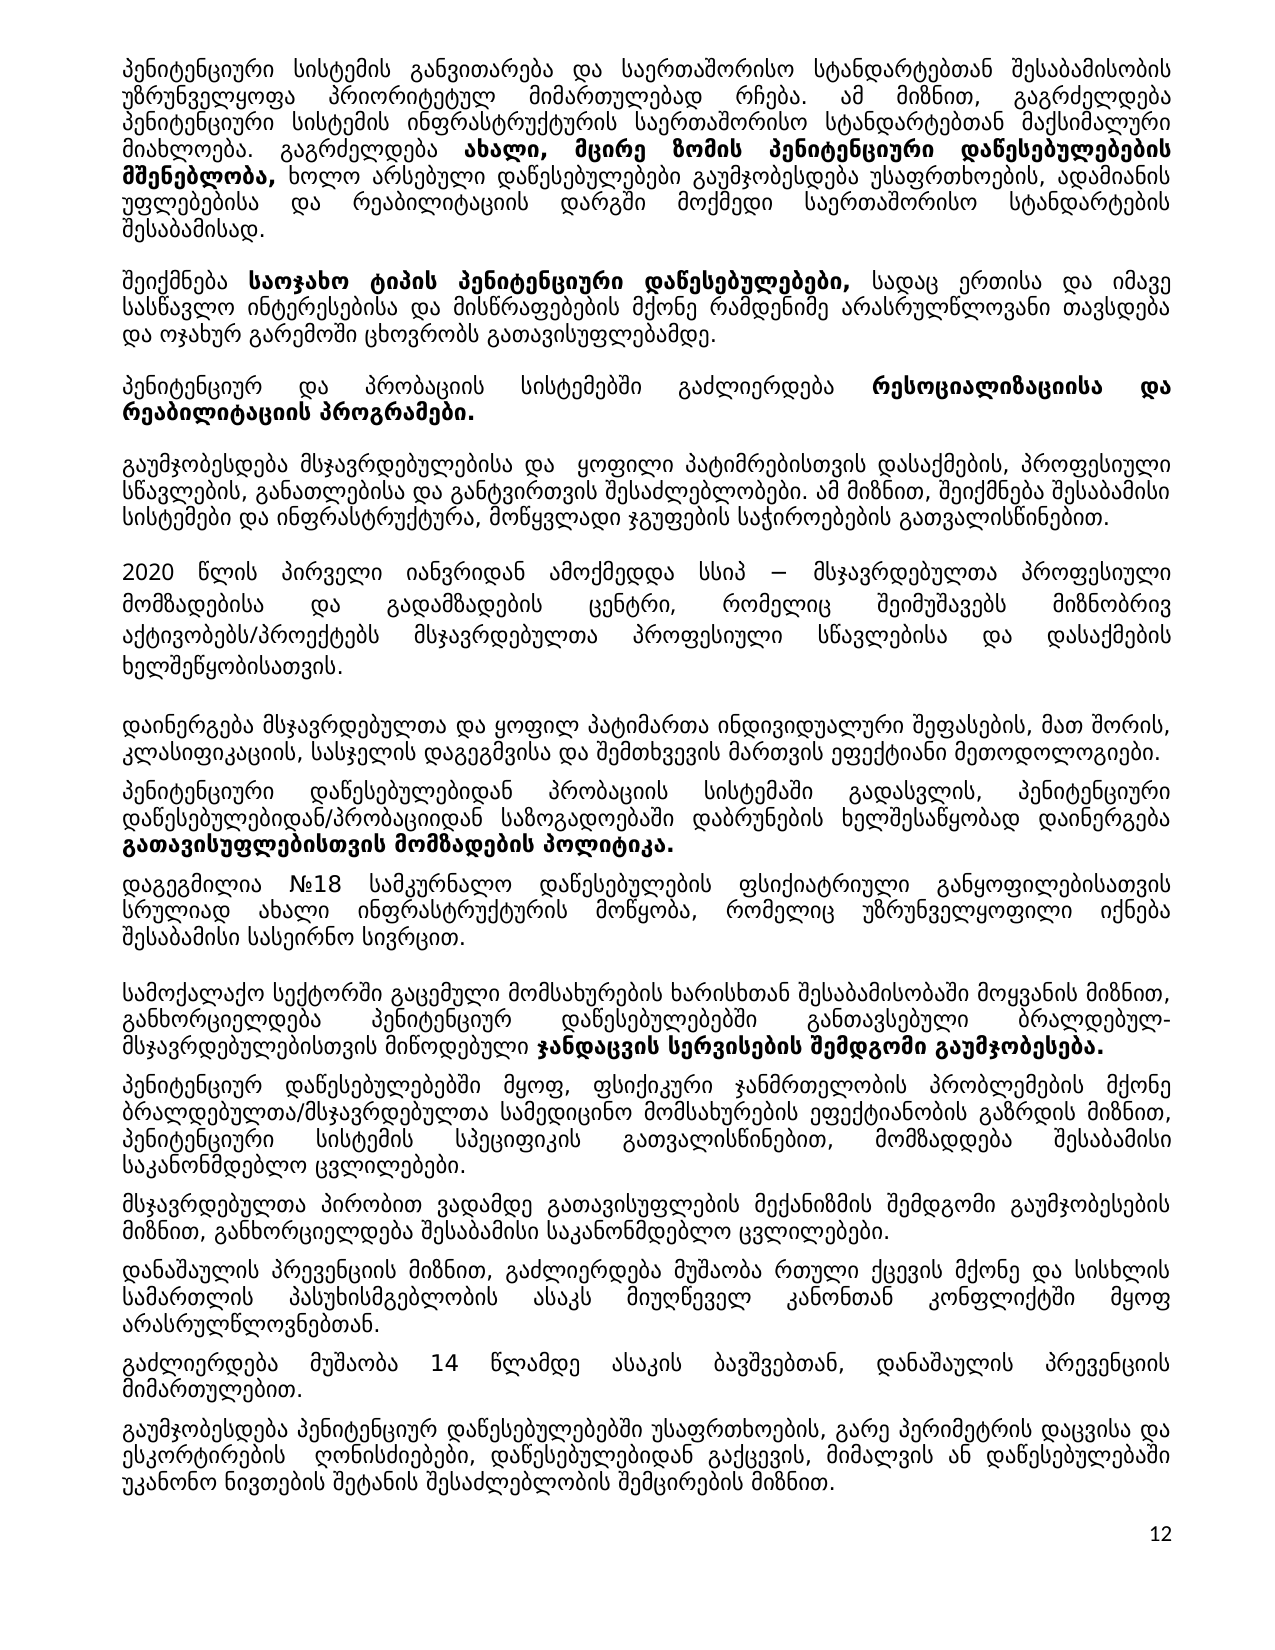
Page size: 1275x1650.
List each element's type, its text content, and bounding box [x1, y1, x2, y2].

text დაინერგება მსჯავრდებულთა და ყოფილ პატიმართა ინდივიდუალური შეფასების, მათ შორის, კლასიფიკაციის, სასჯელის დაგეგმვისა და შემთხვევის მართვის ეფექტიანი მეთოდოლოგიები. [122, 712, 1172, 766]
text პენიტენციური სისტემის განვითარება და საერთაშორისო სტანდარტებთან შესაბამისობის უზრუნველყოფა პრიორიტეტულ მიმართულებად რჩება. ამ მიზნით, გაგრძელდება პენიტენციური სისტემის ინფრასტრუქტურის საერთაშორისო სტანდარტებთან მაქსიმალური მიახლოება. გაგრძელდება ახალი, მცირე ზომის პენიტენციური დაწესებულებების მშენებლობა, ხოლო არსებული დაწესებულებები გაუმჯობესდება უსაფრთხოების, ადამიანის უფლებებისა და რეაბილიტაციის დარგში მოქმედი საერთაშორისო სტანდარტების შესაბამისად. [122, 56, 1172, 243]
text გაძლიერდება მუშაობა 14 წლამდე ასაკის ბავშვებთან, დანაშაულის პრევენციის მიმართულებით. [122, 1350, 1172, 1403]
text დანაშაულის პრევენციის მიზნით, გაძლიერდება მუშაობა რთული ქცევის მქონე და სისხლის სამართლის პასუხისმგებლობის ასაკს მიუღწეველ კანონთან კონფლიქტში მყოფ არასრულწლოვნებთან. [122, 1257, 1172, 1337]
text შეიქმნება საოჯახო ტიპის პენიტენციური დაწესებულებები, სადაც ერთისა და იმავე სასწავლო ინტერესებისა და მისწრაფებების მქონე რამდენიმე არასრულწლოვანი თავსდება და ოჯახურ გარემოში ცხოვრობს გათავისუფლებამდე. [122, 268, 1172, 348]
text დაგეგმილია №18 სამკურნალო დაწესებულების ფსიქიატრიული განყოფილებისათვის სრულიად ახალი ინფრასტრუქტურის მოწყობა, რომელიც უზრუნველყოფილი იქნება შესაბამისი სასეირნო სივრცით. [122, 871, 1172, 951]
list 2020 წლის პირველი იანვრიდან ამოქმედდა სსიპ − მსჯავრდებულთა პროფესიული მომზადებისა და გადამზადების ცენტრი, რომელიც შეიმუშავებს მიზნობრივ აქტივობებს/პროექტებს მსჯავრდებულთა პროფესიული სწავლებისა და დასაქმების ხელშეწყობისათვის. [122, 556, 1172, 681]
text სამოქალაქო სექტორში გაცემული მომსახურების ხარისხთან შესაბამისობაში მოყვანის მიზნით, განხორციელდება პენიტენციურ დაწესებულებებში განთავსებული ბრალდებულ-მსჯავრდებულებისთვის მიწოდებული ჯანდაცვის სერვისების შემდგომი გაუმჯობესება. [122, 980, 1172, 1060]
text გაუმჯობესდება მსჯავრდებულებისა და ყოფილი პატიმრებისთვის დასაქმების, პროფესიული სწავლების, განათლებისა და განტვირთვის შესაძლებლობები. ამ მიზნით, შეიქმნება შესაბამისი სისტემები და ინფრასტრუქტურა, მოწყვლადი ჯგუფების საჭიროებების გათვალისწინებით. [122, 451, 1172, 531]
text პენიტენციურ დაწესებულებებში მყოფ, ფსიქიკური ჯანმრთელობის პრობლემების მქონე ბრალდებულთა/მსჯავრდებულთა სამედიცინო მომსახურების ეფექტიანობის გაზრდის მიზნით, პენიტენციური სისტემის სპეციფიკის გათვალისწინებით, მომზადდება შესაბამისი საკანონმდებლო ცვლილებები. [122, 1072, 1172, 1179]
text გაუმჯობესდება პენიტენციურ დაწესებულებებში უსაფრთხოების, გარე პერიმეტრის დაცვისა და ესკორტირების ღონისძიებები, დაწესებულებიდან გაქცევის, მიმალვის ან დაწესებულებაში უკანონო ნივთების შეტანის შესაძლებლობის შემცირების მიზნით. [122, 1416, 1172, 1496]
text პენიტენციურ და პრობაციის სისტემებში გაძლიერდება რესოციალიზაციისა და რეაბილიტაციის პროგრამები. [122, 373, 1172, 426]
text მსჯავრდებულთა პირობით ვადამდე გათავისუფლების მექანიზმის შემდგომი გაუმჯობესების მიზნით, განხორციელდება შესაბამისი საკანონმდებლო ცვლილებები. [122, 1192, 1172, 1245]
text პენიტენციური დაწესებულებიდან პრობაციის სისტემაში გადასვლის, პენიტენციური დაწესებულებიდან/პრობაციიდან საზოგადოებაში დაბრუნების ხელშესაწყობად დაინერგება გათავისუფლებისთვის მომზადების პოლიტიკა. [122, 778, 1172, 858]
